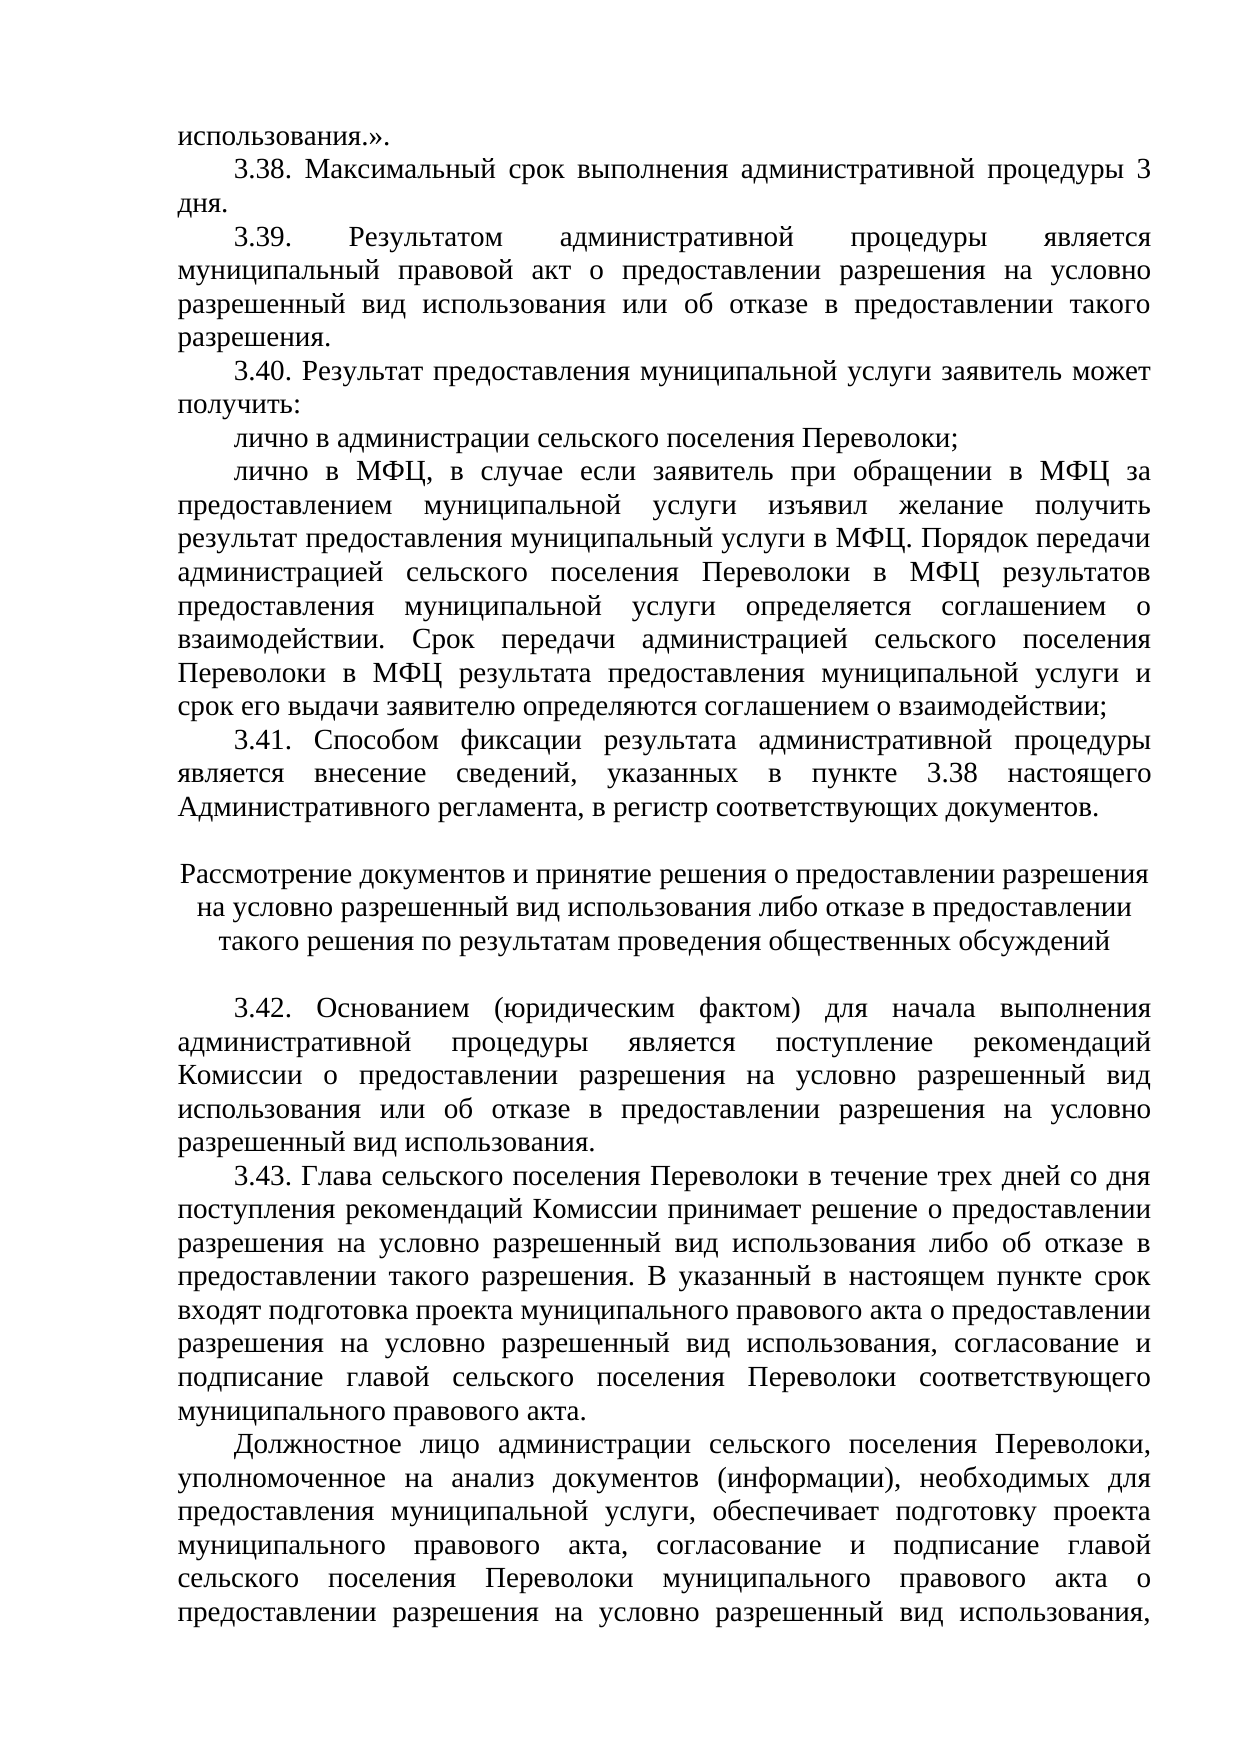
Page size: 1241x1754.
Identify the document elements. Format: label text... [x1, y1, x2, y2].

text 3.41. Способом фиксации результата административной процедуры является внесение сведений, указанных в пункте 3.38 настоящего Административного регламента, в регистр соответствующих документов. [177, 722, 1152, 822]
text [177, 1426, 1152, 1627]
text 3.38. Максимальный срок выполнения административной процедуры 3 дня. [177, 152, 1152, 219]
text 3.39. Результатом административной процедуры является муниципальный правовой акт о предоставлении разрешения на условно разрешенный вид использования или об отказе в предоставлении такого разрешения. [177, 219, 1152, 353]
text лично в МФЦ, в случае если заявитель при обращении в МФЦ за предоставлением муниципальной услуги изъявил желание получить результат предоставления муниципальный услуги в МФЦ. Порядок передачи администрацией сельского поселения Переволоки в МФЦ результатов предоставления муниципальной услуги определяется соглашением о взаимодействии. Срок передачи администрацией сельского поселения Переволоки в МФЦ результата предоставления муниципальной услуги и срок его выдачи заявителю определяются соглашением о взаимодействии; [177, 453, 1152, 722]
text 3.42. Основанием (юридическим фактом) для начала выполнения административной процедуры является поступление рекомендаций Комиссии о предоставлении разрешения на условно разрешенный вид использования или об отказе в предоставлении разрешения на условно разрешенный вид использования. [177, 990, 1152, 1158]
text Рассмотрение документов и принятие решения о предоставлении разрешения на условно разрешенный вид использования либо отказе в предоставлении такого решения по результатам проведения общественных обсуждений [177, 856, 1152, 957]
text 3.43. Глава сельского поселения Переволоки в течение трех дней со дня поступления рекомендаций Комиссии принимает решение о предоставлении разрешения на условно разрешенный вид использования либо об отказе в предоставлении такого разрешения. В указанный в настоящем пункте срок входят подготовка проекта муниципального правового акта о предоставлении разрешения на условно разрешенный вид использования, согласование и подписание главой сельского поселения Переволоки соответствующего муниципального правового акта. [177, 1158, 1152, 1426]
text 3.40. Результат предоставления муниципальной услуги заявитель может получить: [177, 353, 1152, 420]
text лично в администрации сельского поселения Переволоки; [177, 420, 1152, 453]
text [177, 118, 1152, 152]
